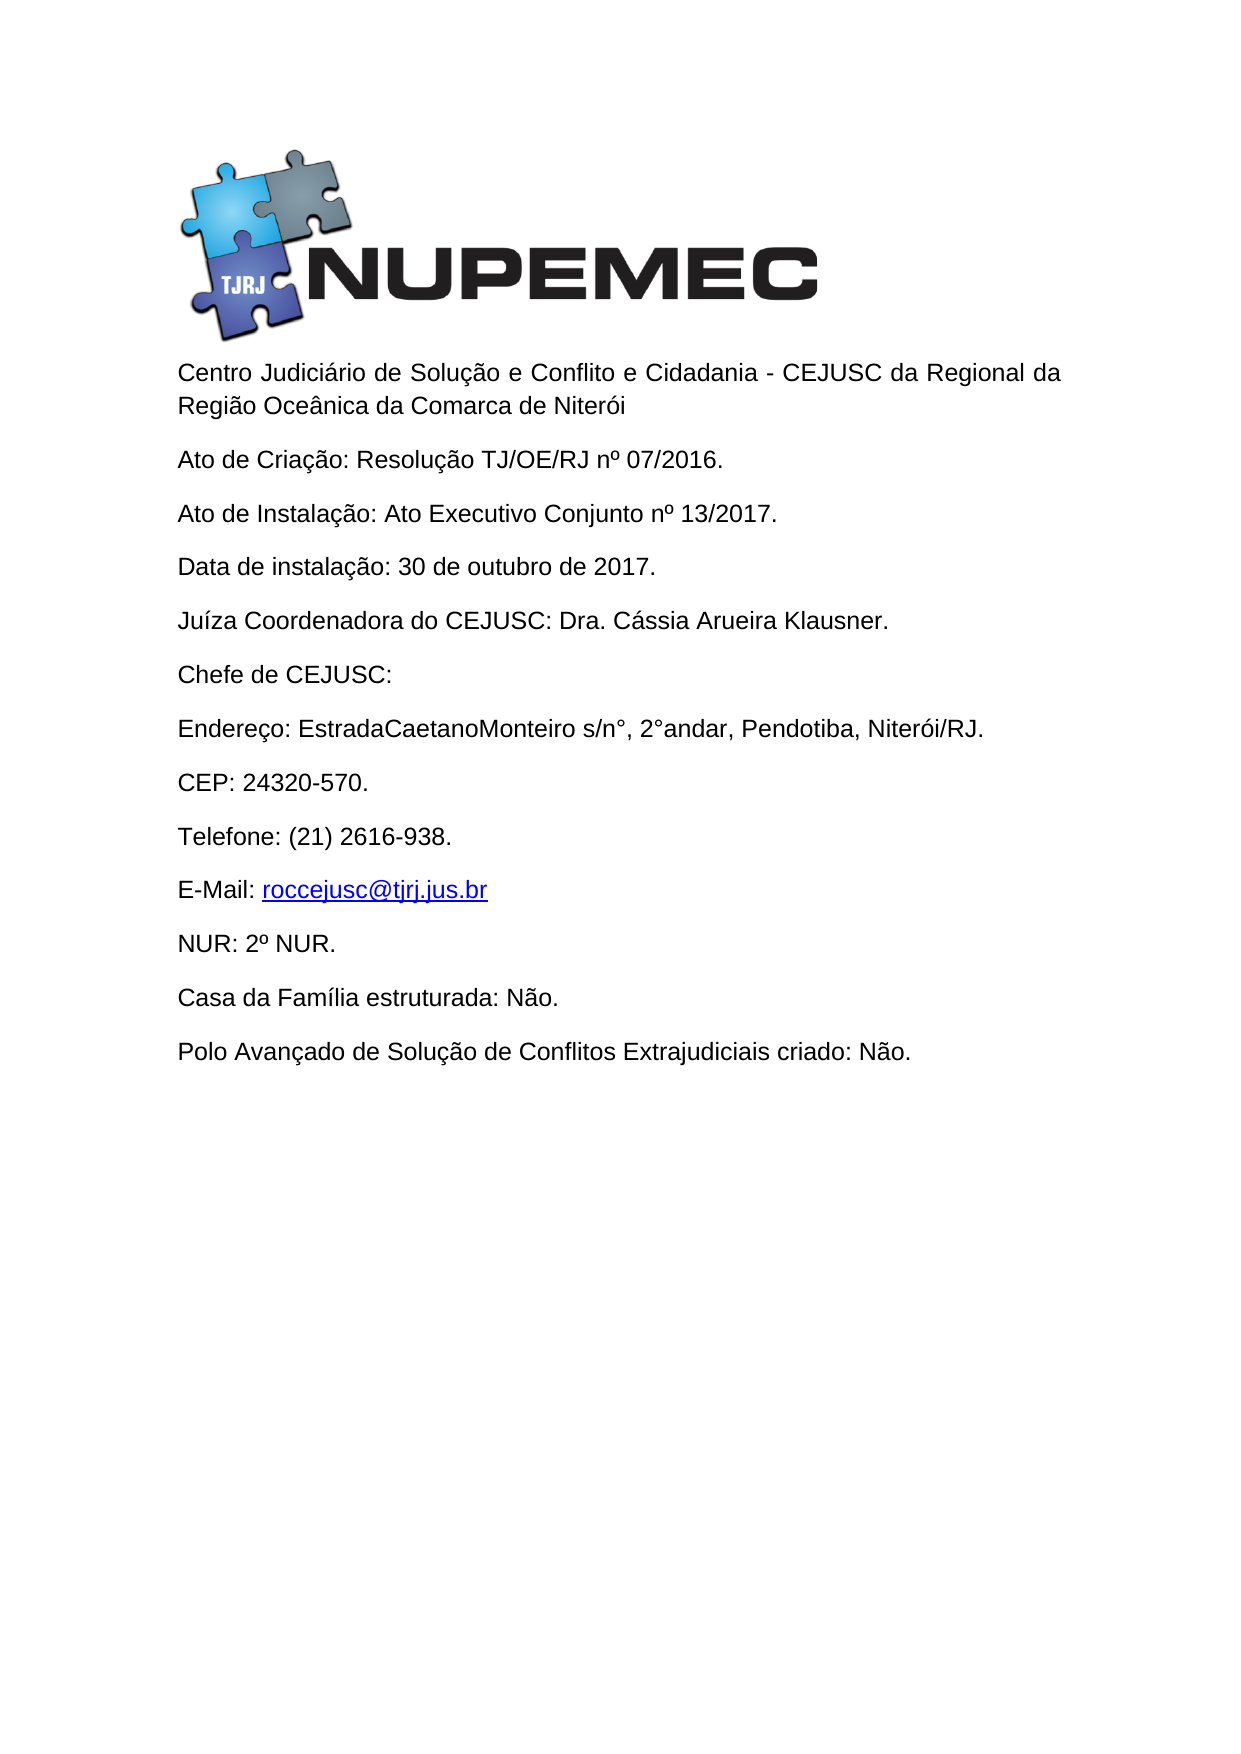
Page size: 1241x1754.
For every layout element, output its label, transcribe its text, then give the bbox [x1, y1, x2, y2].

text Juíza Coordenadora do CEJUSC: Dra. Cássia Arueira Klausner. [177, 606, 1063, 635]
text Chefe de CEJUSC: [177, 660, 1063, 689]
text Centro Judiciário de Solução e Conflito e Cidadania - CEJUSC da Regional da Região Oceânica da Comarca de Niterói [177, 358, 1063, 419]
text Data de instalação: 30 de outubro de 2017. [177, 552, 1063, 581]
text CEP: 24320-570. [177, 768, 1063, 797]
text Polo Avançado de Solução de Conflitos Extrajudiciais criado: Não. [177, 1037, 1063, 1066]
text Casa da Família estruturada: Não. [177, 983, 1063, 1012]
text Ato de Instalação: Ato Executivo Conjunto nº 13/2017. [177, 498, 1063, 527]
text NUR: 2º NUR. [177, 929, 1063, 958]
text Ato de Criação: Resolução TJ/OE/RJ nº 07/2016. [177, 445, 1063, 473]
picture [177, 147, 818, 344]
text E-Mail: roccejusc@tjrj.jus.br [177, 876, 1063, 904]
text Endereço: EstradaCaetanoMonteiro s/n°, 2°andar, Pendotiba, Niterói/RJ. [177, 714, 1063, 743]
text Telefone: (21) 2616-938. [177, 822, 1063, 850]
